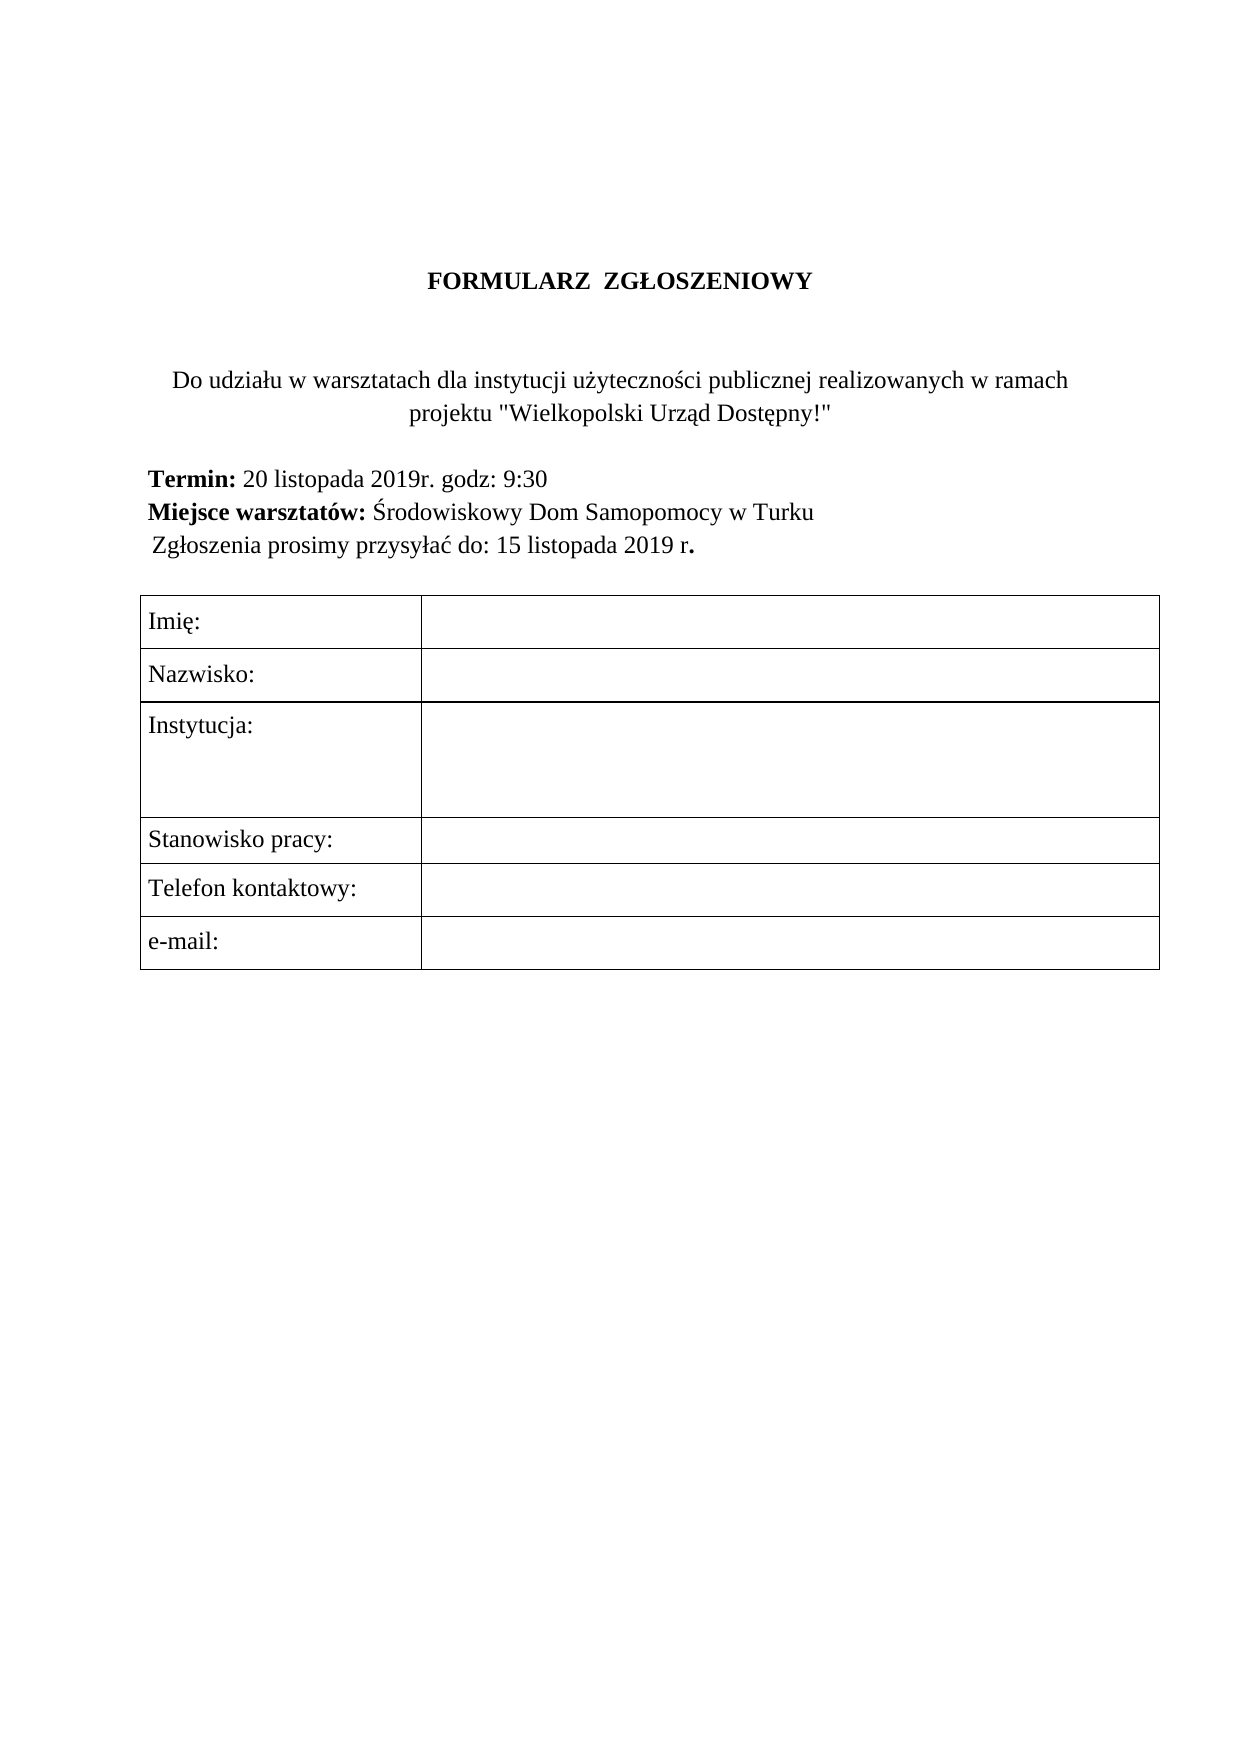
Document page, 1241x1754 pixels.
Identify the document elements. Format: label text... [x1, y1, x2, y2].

text Termin: 20 listopada 2019r. godz: 9:30 [148, 464, 1093, 493]
table_header Imię: [141, 596, 421, 648]
table_cell [422, 818, 1159, 863]
table_cell Stanowisko pracy: [141, 818, 421, 863]
table_cell [422, 649, 1159, 701]
table_cell [422, 703, 1159, 817]
text Miejsce warsztatów: Środowiskowy Dom Samopomocy w Turku [148, 497, 1093, 526]
table_cell Telefon kontaktowy: [141, 864, 421, 916]
text Zgłoszenia prosimy przysyłać do: 15 listopada 2019 r. [133, 530, 1093, 559]
table_cell Instytucja: [141, 703, 421, 817]
text FORMULARZ ZGŁOSZENIOWY [148, 266, 1093, 294]
text Do udziału w warsztatach dla instytucji użyteczności publicznej realizowanych w ramach projektu "Wielkopolski Urząd Dostępny!" [148, 365, 1093, 427]
table_cell Nazwisko: [141, 649, 421, 701]
table_cell e-mail: [141, 917, 421, 969]
table_cell [422, 864, 1159, 916]
table_header [422, 596, 1159, 648]
table_cell [422, 917, 1159, 969]
